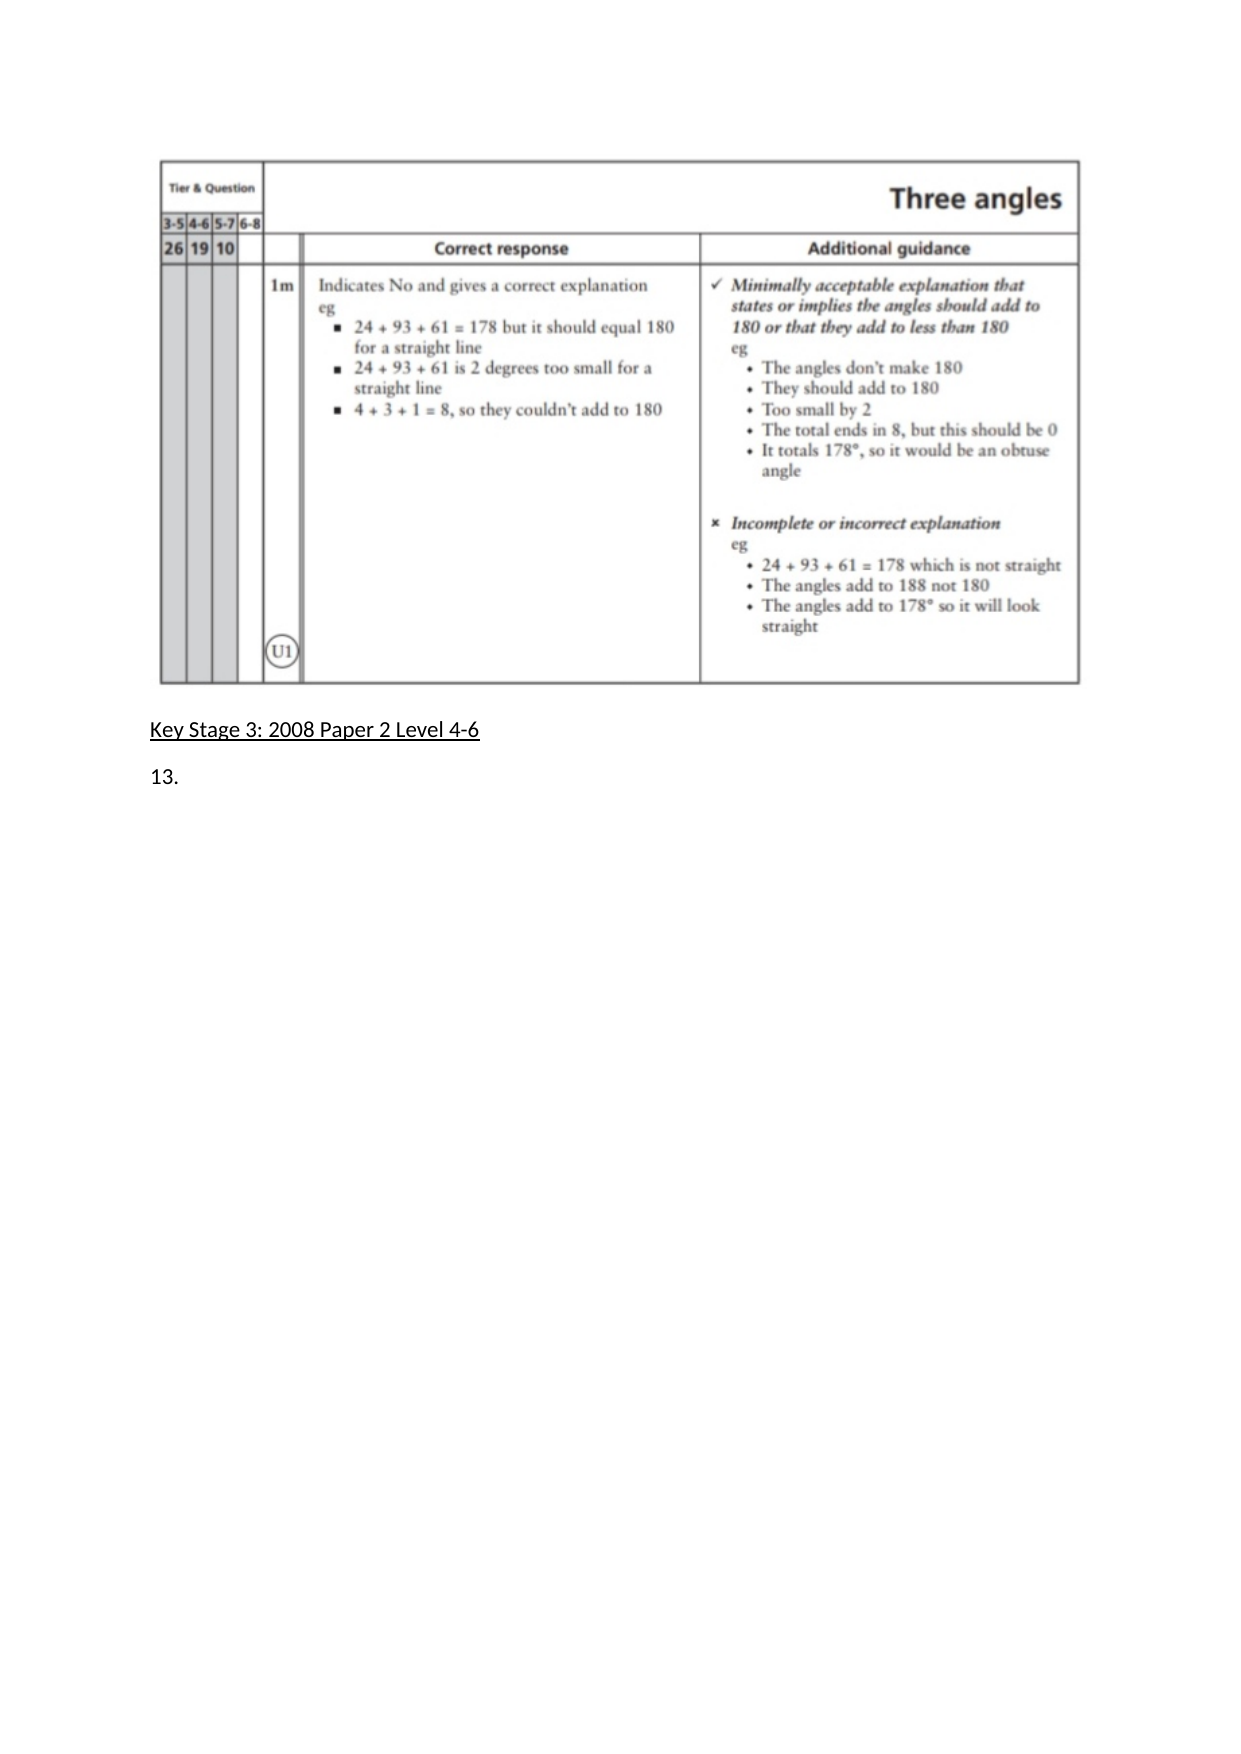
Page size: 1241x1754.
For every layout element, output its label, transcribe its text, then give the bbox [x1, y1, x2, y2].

picture [150, 150, 1091, 697]
text Key Stage 3: 2008 Paper 2 Level 4-6 [150, 715, 1090, 743]
text 13. [150, 762, 1090, 790]
